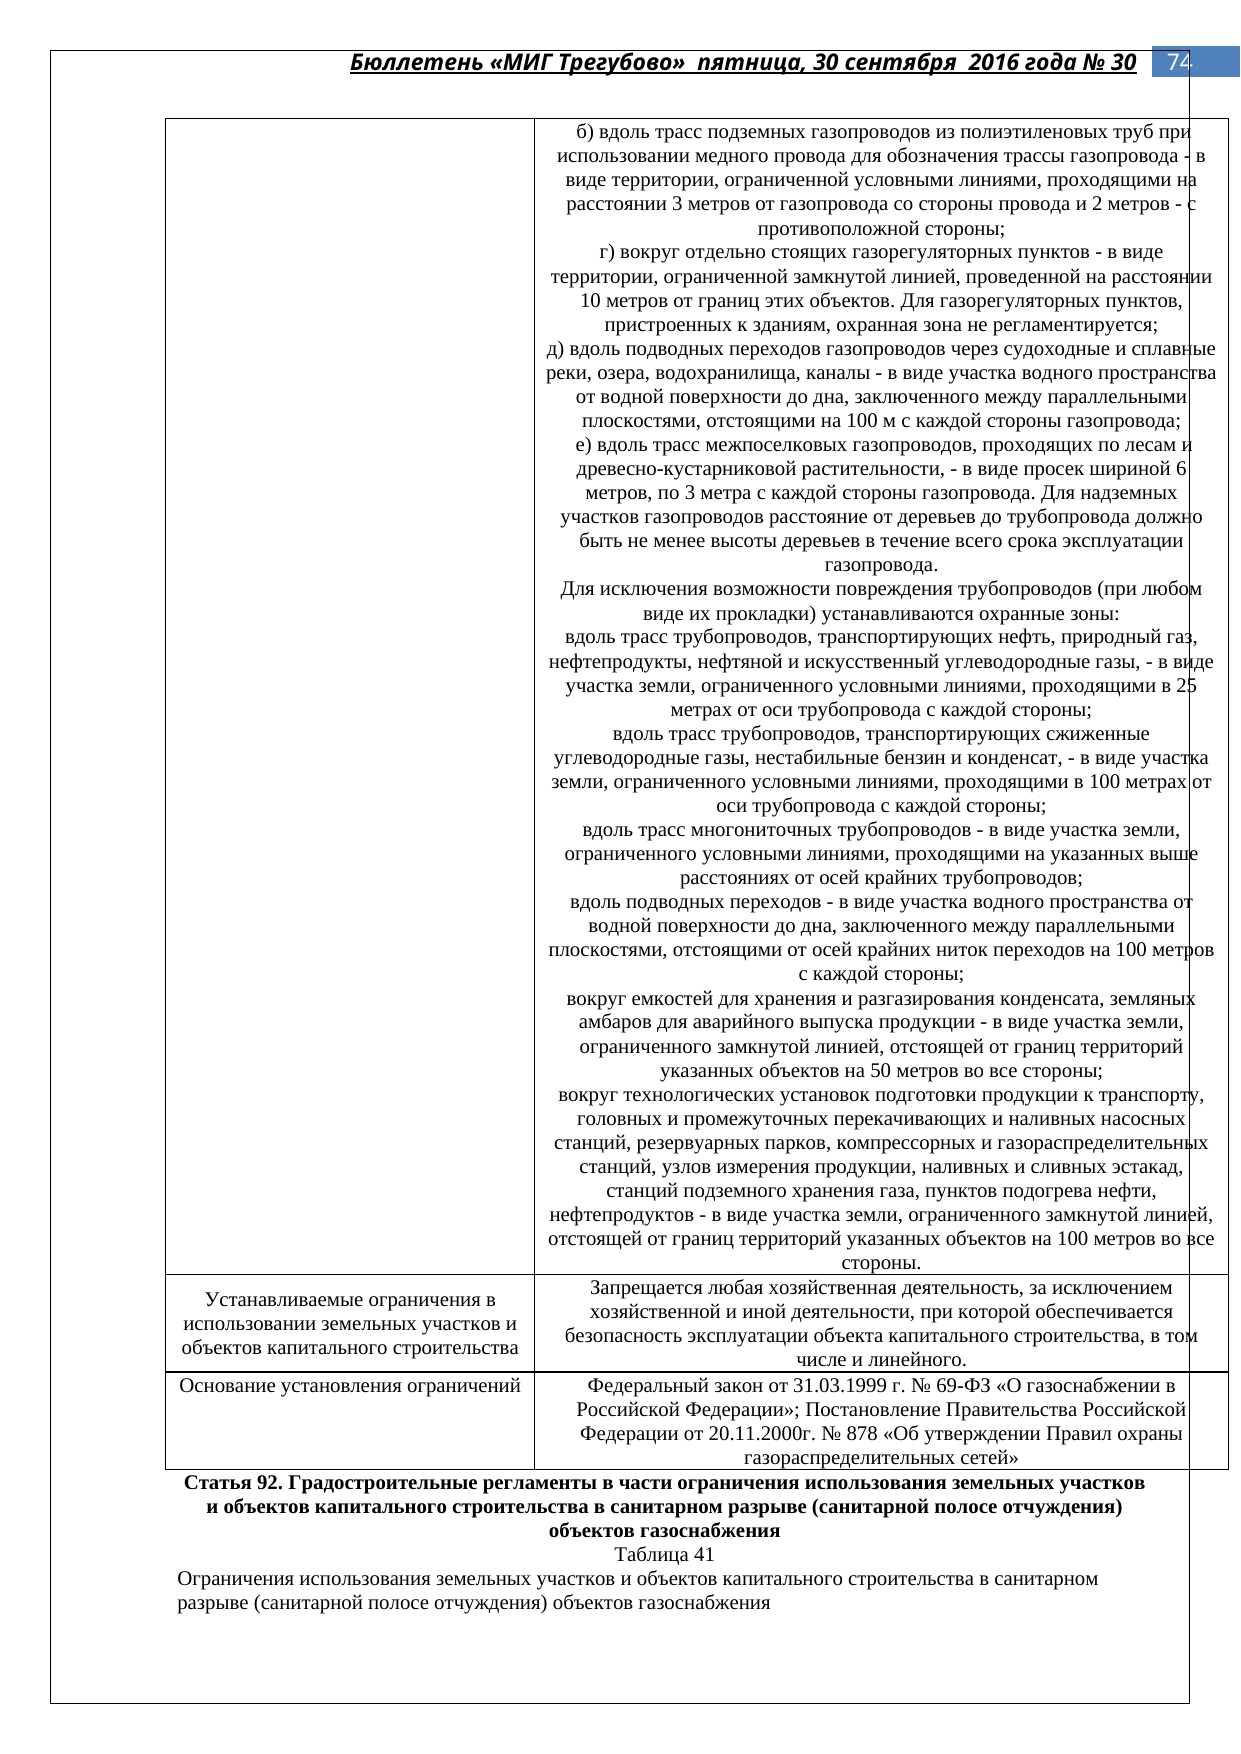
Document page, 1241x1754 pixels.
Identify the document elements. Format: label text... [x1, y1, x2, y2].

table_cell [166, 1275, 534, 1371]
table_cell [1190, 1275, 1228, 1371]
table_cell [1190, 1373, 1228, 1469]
text Таблица 41 [177, 1542, 1152, 1566]
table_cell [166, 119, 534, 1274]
text Ограничения использования земельных участков и объектов капитального строительства в санитарном разрыве (санитарной полосе отчуждения) объектов газоснабжения [177, 1566, 1152, 1614]
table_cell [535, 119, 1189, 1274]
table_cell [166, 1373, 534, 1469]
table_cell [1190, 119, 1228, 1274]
text Статья 92. Градостроительные регламенты в части ограничения использования земельных участков и объектов капитального строительства в санитарном разрыве (санитарной полосе отчуждения) объектов газоснабжения [177, 1470, 1152, 1542]
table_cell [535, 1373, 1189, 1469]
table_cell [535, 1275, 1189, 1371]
